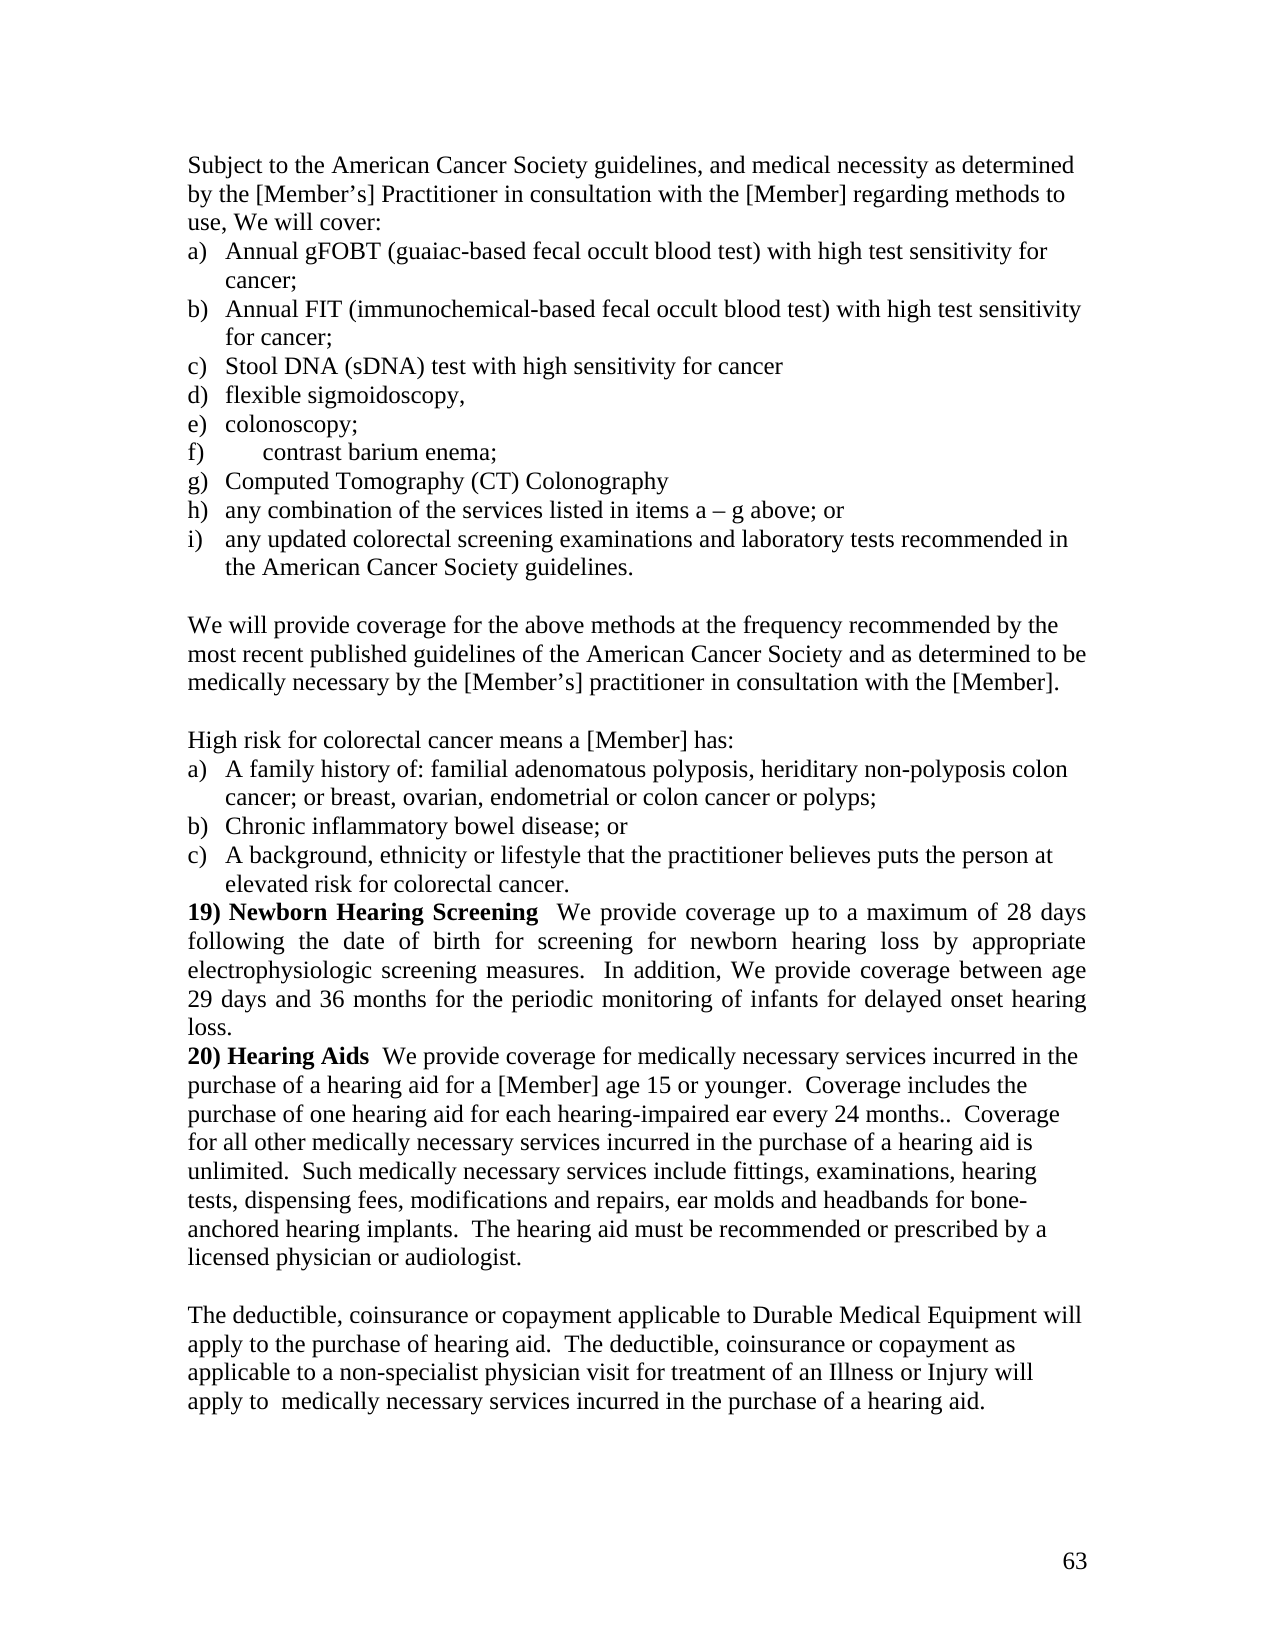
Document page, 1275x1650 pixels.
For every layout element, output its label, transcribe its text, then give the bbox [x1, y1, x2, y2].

text 19) Newborn Hearing Screening We provide coverage up to a maximum of 28 days following the date of birth for screening for newborn hearing loss by appropriate electrophysiologic screening measures. In addition, We provide coverage between age 29 days and 36 months for the periodic monitoring of infants for delayed onset hearing loss. [187, 897, 1087, 1041]
list colonoscopy; [187, 409, 1087, 437]
list any updated colorectal screening examinations and laboratory tests recommended in the American Cancer Society guidelines. [187, 524, 1087, 581]
text The deductible, coinsurance or copayment applicable to Durable Medical Equipment will apply to the purchase of hearing aid. The deductible, coinsurance or copayment as applicable to a non-specialist physician visit for treatment of an Illness or Injury will apply to medically necessary services incurred in the purchase of a hearing aid. [187, 1300, 1087, 1415]
list Annual FIT (immunochemical-based fecal occult blood test) with high test sensitivity for cancer; [187, 294, 1087, 351]
list Computed Tomography (CT) Colonography [187, 466, 1087, 495]
text High risk for colorectal cancer means a [Member] has: [187, 725, 1087, 754]
list Annual gFOBT (guaiac-based fecal occult blood test) with high test sensitivity for cancer; [187, 236, 1087, 294]
list Chronic inflammatory bowel disease; or [187, 811, 1087, 840]
text 20) Hearing Aids We provide coverage for medically necessary services incurred in the purchase of a hearing aid for a [Member] age 15 or younger. Coverage includes the purchase of one hearing aid for each hearing-impaired ear every 24 months.. Coverage for all other medically necessary services incurred in the purchase of a hearing aid is unlimited. Such medically necessary services include fittings, examinations, hearing tests, dispensing fees, modifications and repairs, ear molds and headbands for bone-anchored hearing implants. The hearing aid must be recommended or prescribed by a licensed physician or audiologist. [187, 1041, 1087, 1271]
text Subject to the American Cancer Society guidelines, and medical necessity as determined by the [Member’s] Practitioner in consultation with the [Member] regarding methods to use, We will cover: [187, 150, 1087, 236]
text We will provide coverage for the above methods at the frequency recommended by the most recent published guidelines of the American Cancer Society and as determined to be medically necessary by the [Member’s] practitioner in consultation with the [Member]. [187, 610, 1087, 696]
list any combination of the services listed in items a – g above; or [187, 495, 1087, 524]
list flexible sigmoidoscopy, [187, 380, 1087, 409]
list A family history of: familial adenomatous polyposis, heriditary non-polyposis colon cancer; or breast, ovarian, endometrial or colon cancer or polyps; [187, 754, 1087, 811]
list A background, ethnicity or lifestyle that the practitioner believes puts the person at elevated risk for colorectal cancer. [187, 840, 1087, 897]
list Stool DNA (sDNA) test with high sensitivity for cancer [187, 351, 1087, 380]
list contrast barium enema; [187, 437, 1087, 466]
